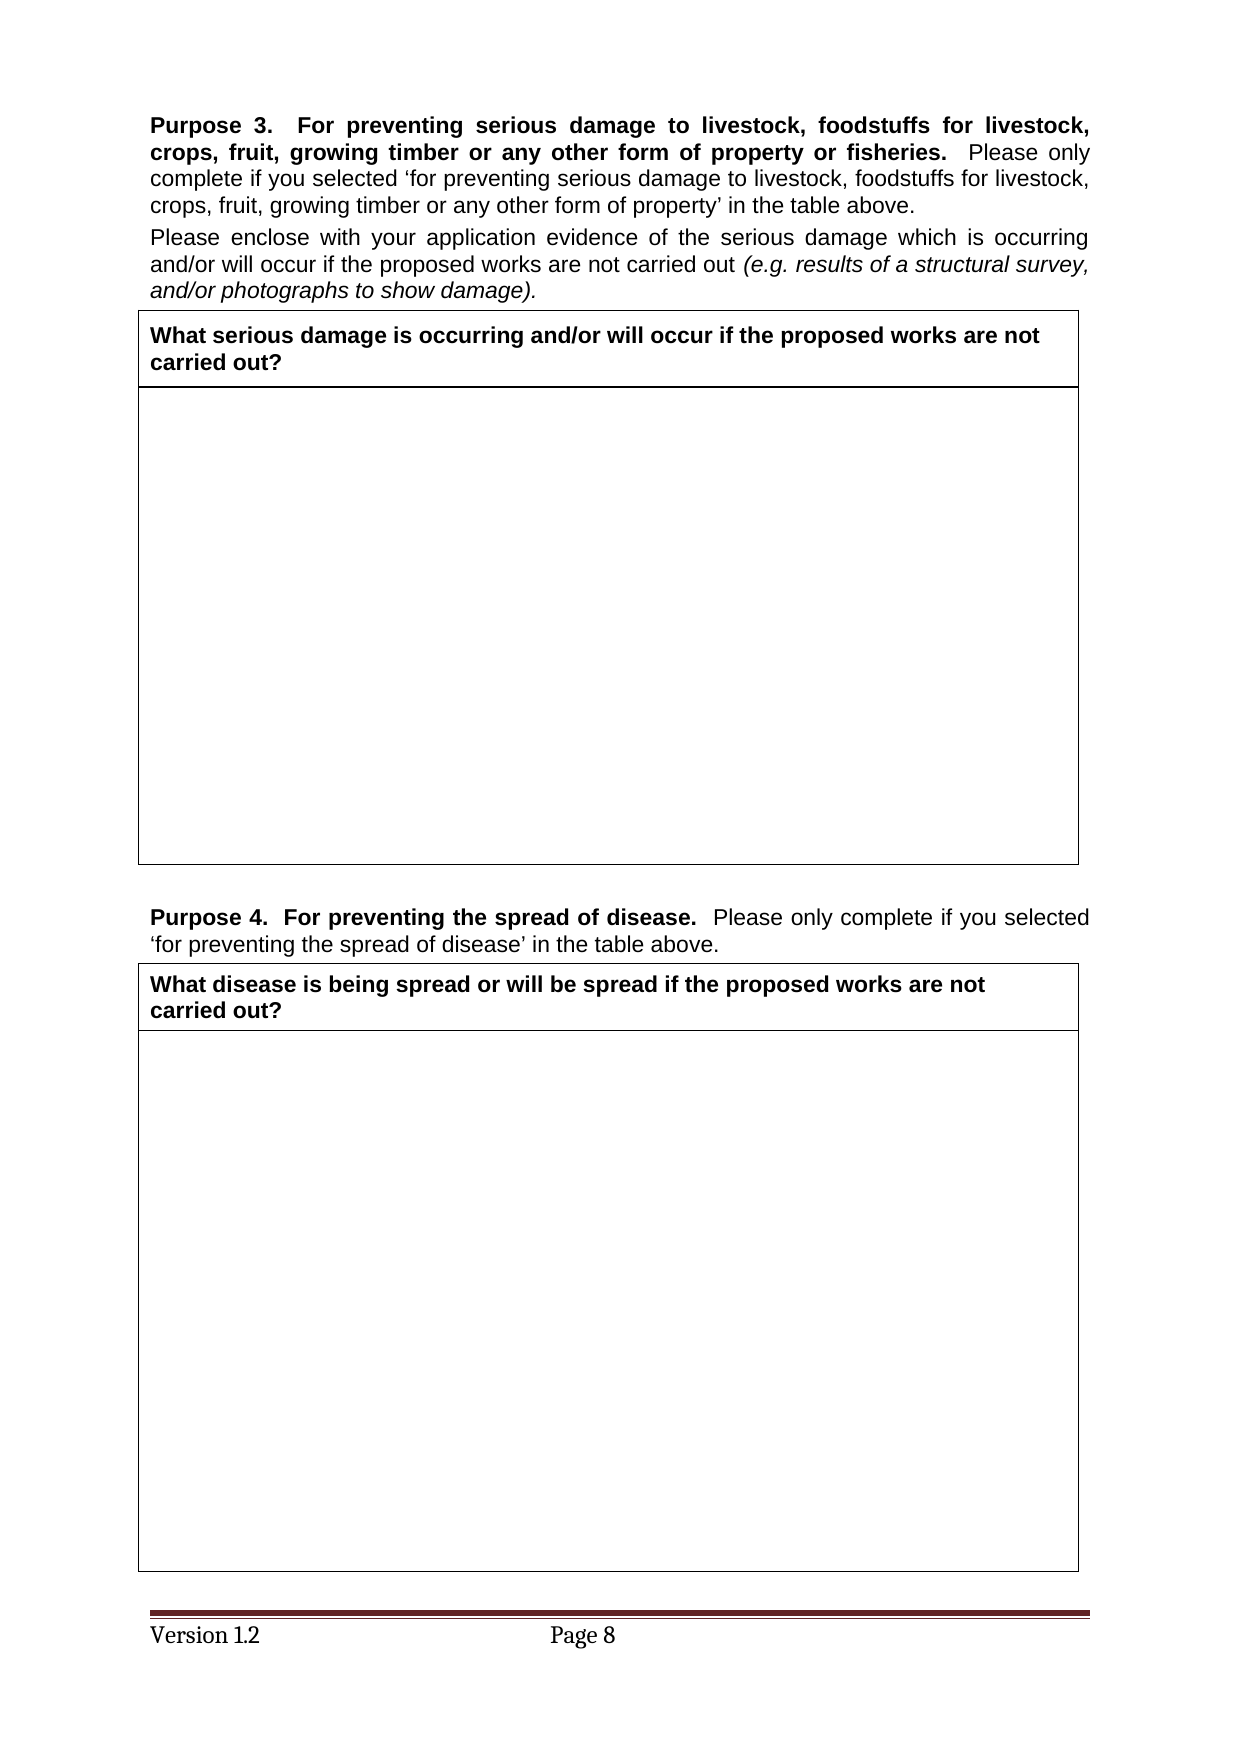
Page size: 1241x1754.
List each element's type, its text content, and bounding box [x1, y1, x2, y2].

table_header What disease is being spread or will be spread if the proposed works are not carried out? [139, 964, 1078, 1029]
table_header What serious damage is occurring and/or will occur if the proposed works are not carried out? [139, 311, 1078, 386]
text Please enclose with your application evidence of the serious damage which is occurring and/or will occur if the proposed works are not carried out (e.g. results of a structural survey, and/or photographs to show damage). [150, 224, 1090, 303]
table_cell [139, 1031, 1078, 1571]
text Purpose 4. For preventing the spread of disease. Please only complete if you selected ‘for preventing the spread of disease’ in the table above. [150, 904, 1090, 957]
text Purpose 3. For preventing serious damage to livestock, foodstuffs for livestock, crops, fruit, growing timber or any other form of property or fisheries. Please only complete if you selected ‘for preventing serious damage to livestock, foodstuffs for livestock, crops, fruit, growing timber or any other form of property’ in the table above. [150, 112, 1090, 218]
table_cell [139, 388, 1078, 864]
